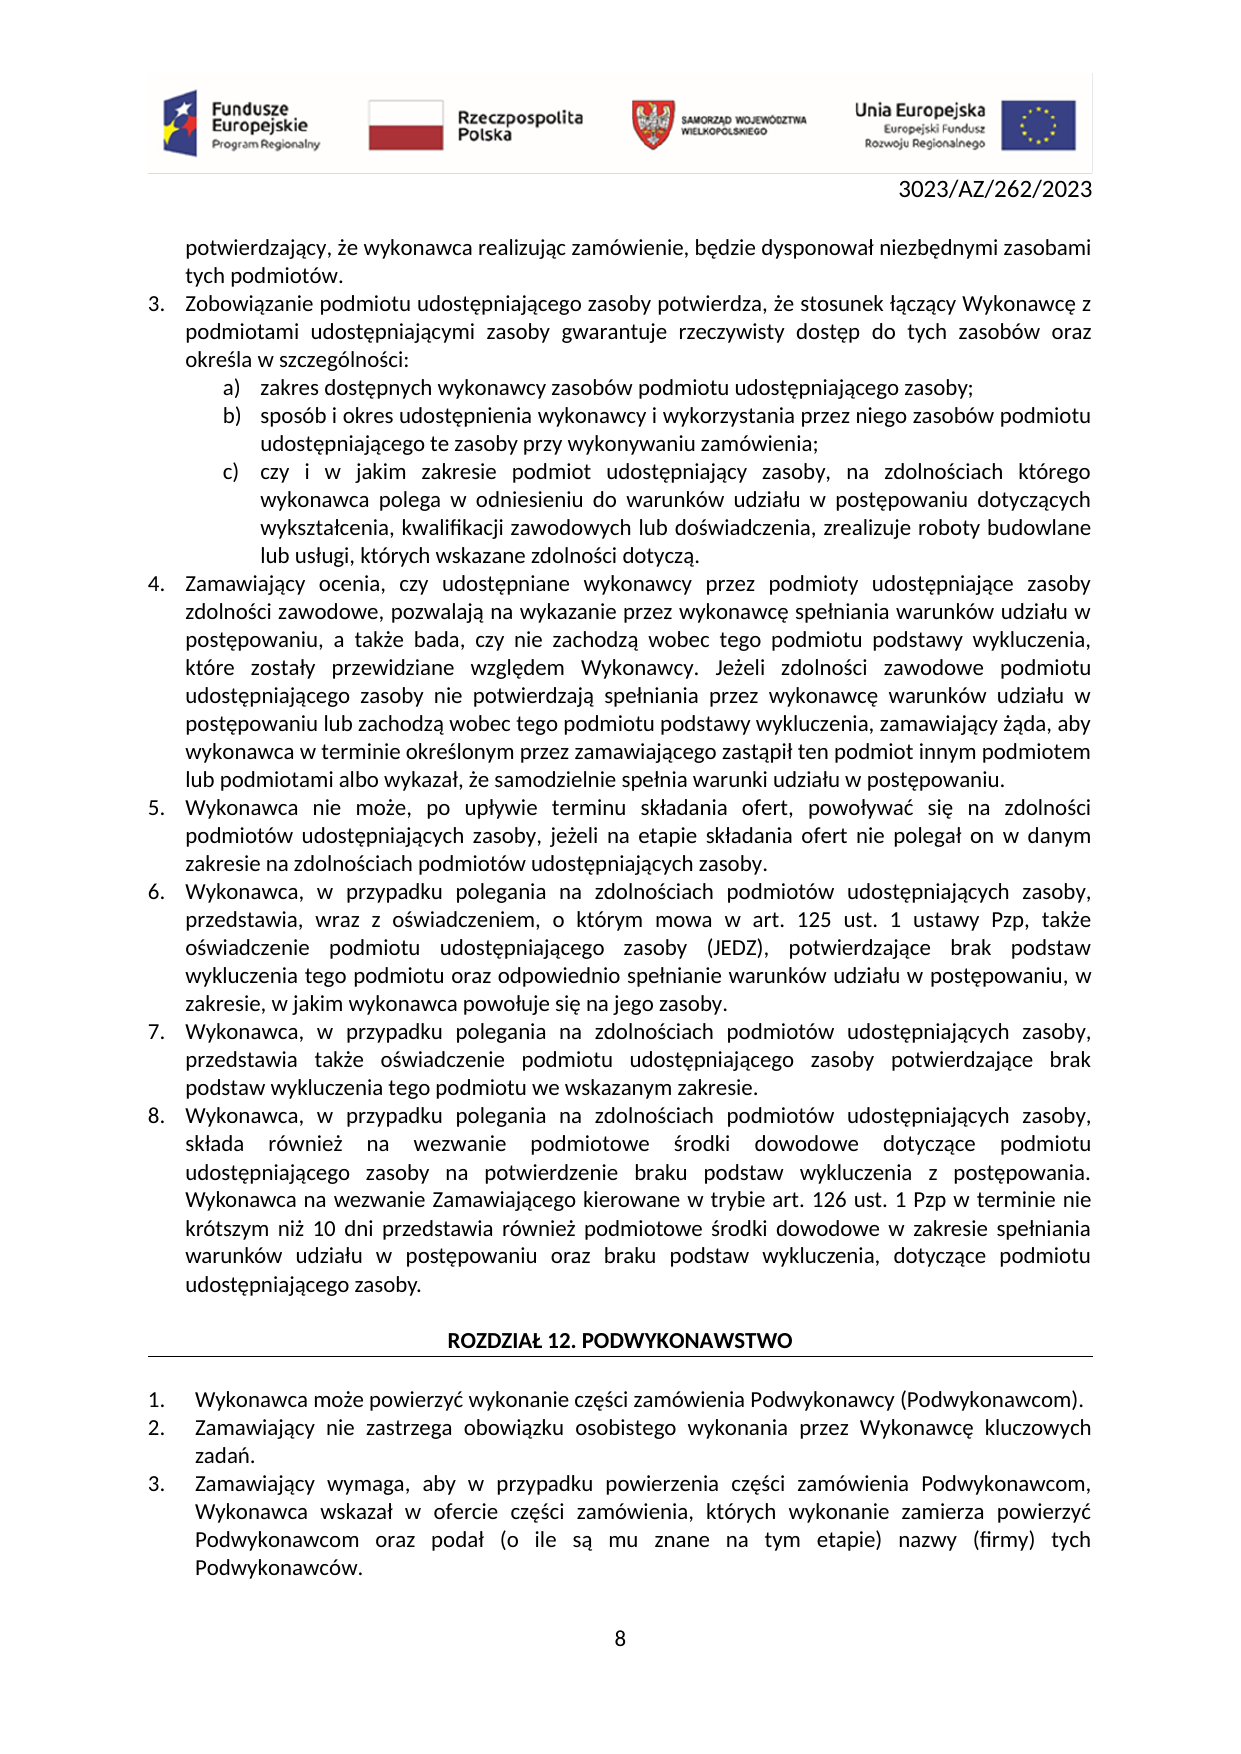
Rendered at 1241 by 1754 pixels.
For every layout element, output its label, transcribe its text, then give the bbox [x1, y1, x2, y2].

list Zamawiający nie zastrzega obowiązku osobistego wykonania przez Wykonawcę kluczowych zadań. [148, 1413, 1093, 1469]
list Zobowiązanie podmiotu udostępniającego zasoby potwierdza, że stosunek łączący Wykonawcę z podmiotami udostępniającymi zasoby gwarantuje rzeczywisty dostęp do tych zasobów oraz określa w szczególności: [148, 289, 1093, 373]
list sposób i okres udostępnienia wykonawcy i wykorzystania przez niego zasobów podmiotu udostępniającego te zasoby przy wykonywaniu zamówienia; [223, 401, 1093, 457]
list Wykonawca, w przypadku polegania na zdolnościach podmiotów udostępniających zasoby, przedstawia, wraz z oświadczeniem, o którym mowa w art. 125 ust. 1 ustawy Pzp, także oświadczenie podmiotu udostępniającego zasoby (JEDZ), potwierdzające brak podstaw wykluczenia tego podmiotu oraz odpowiednio spełnianie warunków udziału w postępowaniu, w zakresie, w jakim wykonawca powołuje się na jego zasoby. [148, 877, 1093, 1017]
list czy i w jakim zakresie podmiot udostępniający zasoby, na zdolnościach którego wykonawca polega w odniesieniu do warunków udziału w postępowaniu dotyczących wykształcenia, kwalifikacji zawodowych lub doświadczenia, zrealizuje roboty budowlane lub usługi, których wskazane zdolności dotyczą. [223, 457, 1093, 569]
text ROZDZIAŁ 12. PODWYKONAWSTWO [148, 1326, 1093, 1356]
list zakres dostępnych wykonawcy zasobów podmiotu udostępniającego zasoby; [223, 373, 1093, 401]
list Wykonawca, w przypadku polegania na zdolnościach podmiotów udostępniających zasoby, przedstawia także oświadczenie podmiotu udostępniającego zasoby potwierdzające brak podstaw wykluczenia tego podmiotu we wskazanym zakresie. [148, 1017, 1093, 1102]
list Wykonawca, w przypadku polegania na zdolnościach podmiotów udostępniających zasoby, składa również na wezwanie podmiotowe środki dowodowe dotyczące podmiotu udostępniającego zasoby na potwierdzenie braku podstaw wykluczenia z postępowania. Wykonawca na wezwanie Zamawiającego kierowane w trybie art. 126 ust. 1 Pzp w terminie nie krótszym niż 10 dni przedstawia również podmiotowe środki dowodowe w zakresie spełniania warunków udziału w postępowaniu oraz braku podstaw wykluczenia, dotyczące podmiotu udostępniającego zasoby. [148, 1102, 1093, 1298]
list Wykonawca nie może, po upływie terminu składania ofert, powoływać się na zdolności podmiotów udostępniających zasoby, jeżeli na etapie składania ofert nie polegał on w danym zakresie na zdolnościach podmiotów udostępniających zasoby. [148, 793, 1093, 877]
list Zamawiający ocenia, czy udostępniane wykonawcy przez podmioty udostępniające zasoby zdolności zawodowe, pozwalają na wykazanie przez wykonawcę spełniania warunków udziału w postępowaniu, a także bada, czy nie zachodzą wobec tego podmiotu podstawy wykluczenia, które zostały przewidziane względem Wykonawcy. Jeżeli zdolności zawodowe podmiotu udostępniającego zasoby nie potwierdzają spełniania przez wykonawcę warunków udziału w postępowaniu lub zachodzą wobec tego podmiotu podstawy wykluczenia, zamawiający żąda, aby wykonawca w terminie określonym przez zamawiającego zastąpił ten podmiot innym podmiotem lub podmiotami albo wykazał, że samodzielnie spełnia warunki udziału w postępowaniu. [148, 569, 1093, 793]
list Wykonawca może powierzyć wykonanie części zamówienia Podwykonawcy (Podwykonawcom). [148, 1385, 1093, 1413]
list Zamawiający wymaga, aby w przypadku powierzenia części zamówienia Podwykonawcom, Wykonawca wskazał w ofercie części zamówienia, których wykonanie zamierza powierzyć Podwykonawcom oraz podał (o ile są mu znane na tym etapie) nazwy (firmy) tych Podwykonawców. [148, 1469, 1093, 1582]
picture [147, 73, 1093, 174]
